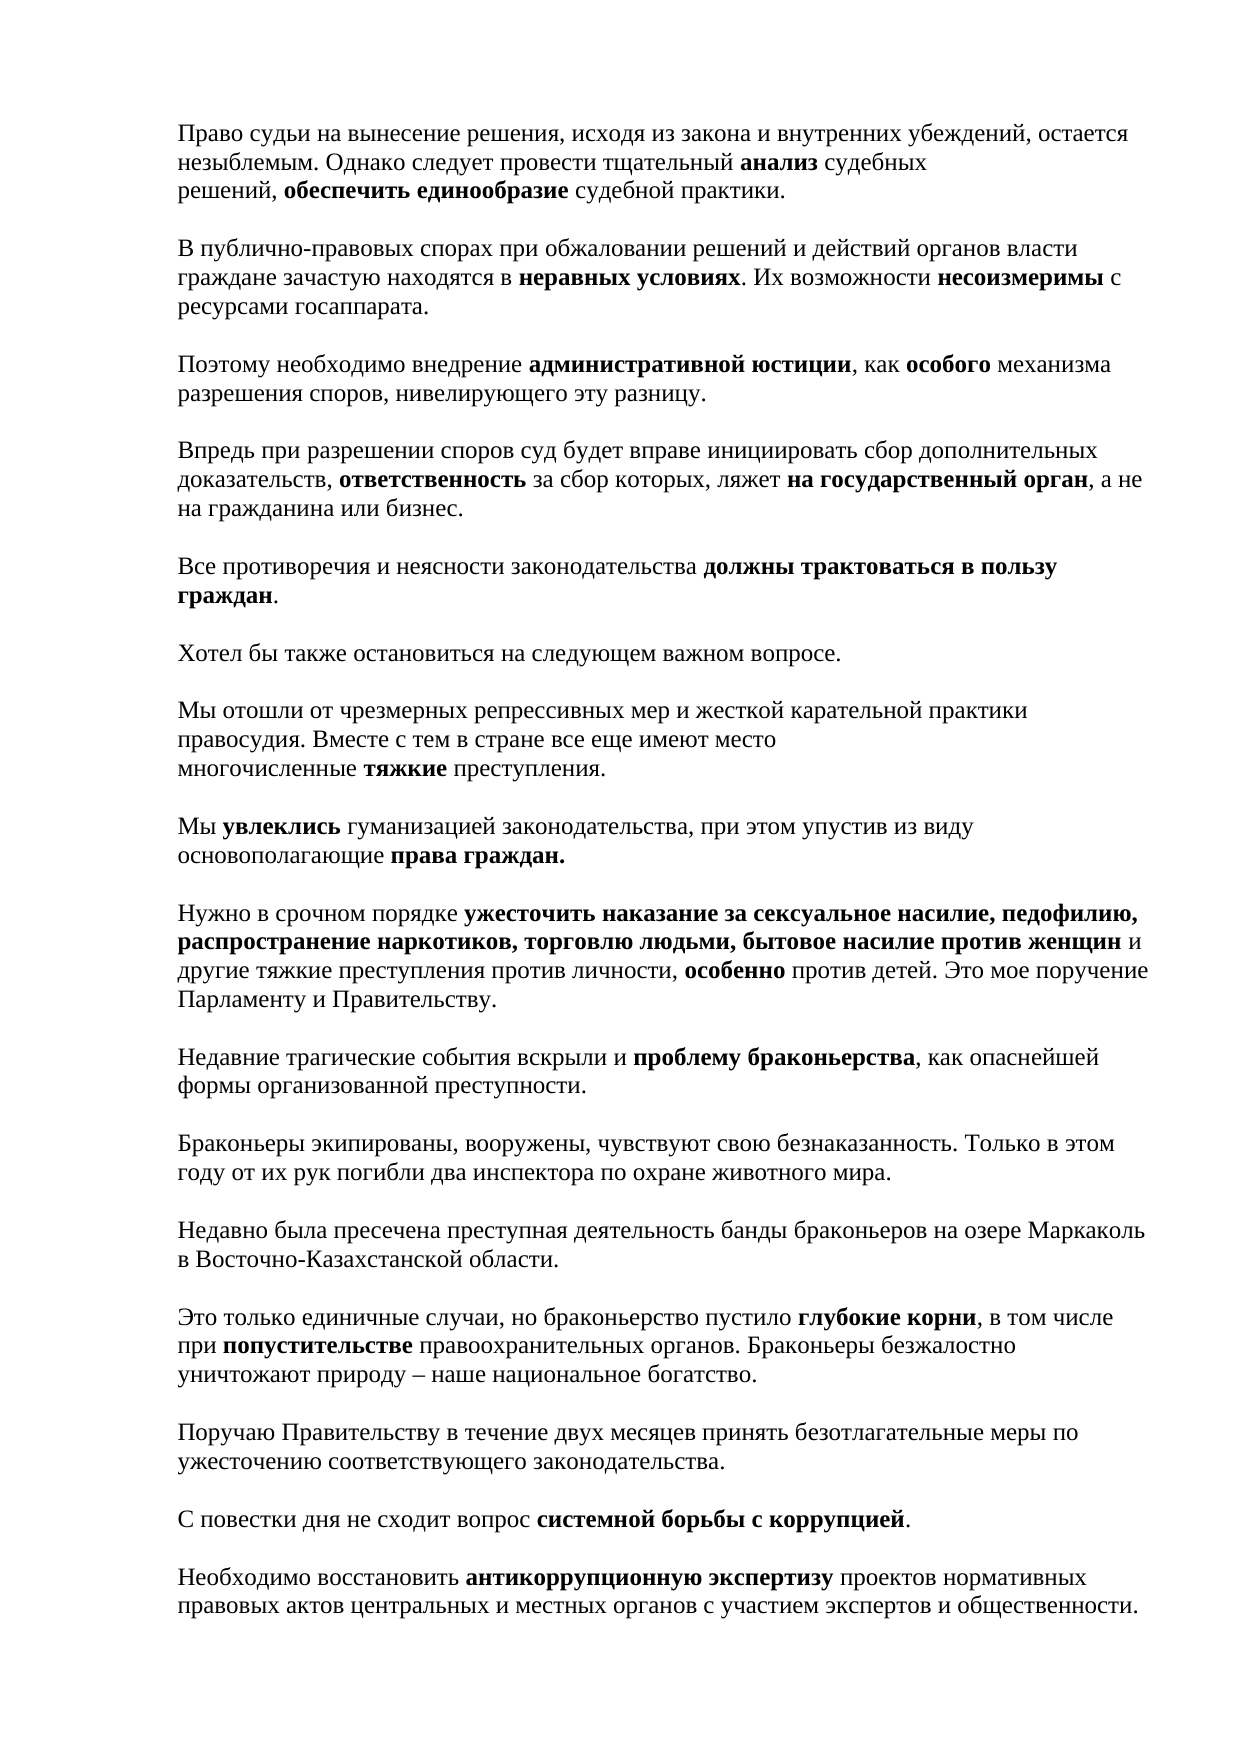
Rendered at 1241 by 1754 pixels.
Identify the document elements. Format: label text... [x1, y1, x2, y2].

text Все противоречия и неясности законодательства должны трактоваться в пользу граждан. [177, 551, 1152, 608]
text Недавние трагические события вскрыли и проблему браконьерства, как опаснейшей формы организованной преступности. [177, 1042, 1152, 1099]
text Право судьи на вынесение решения, исходя из закона и внутренних убеждений, остается незыблемым. Однако следует провести тщательный анализ судебных решений, обеспечить единообразие судебной практики. [177, 118, 1152, 204]
text В публично-правовых спорах при обжаловании решений и действий органов власти граждане зачастую находятся в неравных условиях. Их возможности несоизмеримы с ресурсами госаппарата. [177, 233, 1152, 320]
text Впредь при разрешении споров суд будет вправе инициировать сбор дополнительных доказательств, ответственность за сбор которых, ляжет на государственный орган, а не на гражданина или бизнес. [177, 436, 1152, 522]
text Браконьеры экипированы, вооружены, чувствуют свою безнаказанность. Только в этом году от их рук погибли два инспектора по охране животного мира. [177, 1128, 1152, 1186]
text С повестки дня не сходит вопрос системной борьбы с коррупцией. [177, 1504, 1152, 1533]
text Мы увлеклись гуманизацией законодательства, при этом упустив из виду основополагающие права граждан. [177, 811, 1152, 868]
text Поэтому необходимо внедрение административной юстиции, как особого механизма разрешения споров, нивелирующего эту разницу. [177, 349, 1152, 406]
text Нужно в срочном порядке ужесточить наказание за сексуальное насилие, педофилию, распространение наркотиков, торговлю людьми, бытовое насилие против женщин и другие тяжкие преступления против личности, особенно против детей. Это мое поручение Парламенту и Правительству. [177, 898, 1152, 1013]
text Это только единичные случаи, но браконьерство пустило глубокие корни, в том числе при попустительстве правоохранительных органов. Браконьеры безжалостно уничтожают природу – наше национальное богатство. [177, 1302, 1152, 1388]
text Необходимо восстановить антикоррупционную экспертизу проектов нормативных правовых актов центральных и местных органов с участием экспертов и общественности. [177, 1562, 1152, 1619]
text Поручаю Правительству в течение двух месяцев принять безотлагательные меры по ужесточению соответствующего законодательства. [177, 1417, 1152, 1475]
text Хотел бы также остановиться на следующем важном вопросе. [177, 638, 1152, 666]
text Недавно была пресечена преступная деятельность банды браконьеров на озере Маркаколь в Восточно-Казахстанской области. [177, 1215, 1152, 1273]
text Мы отошли от чрезмерных репрессивных мер и жесткой карательной практики правосудия. Вместе с тем в стране все еще имеют место многочисленные тяжкие преступления. [177, 696, 1152, 782]
